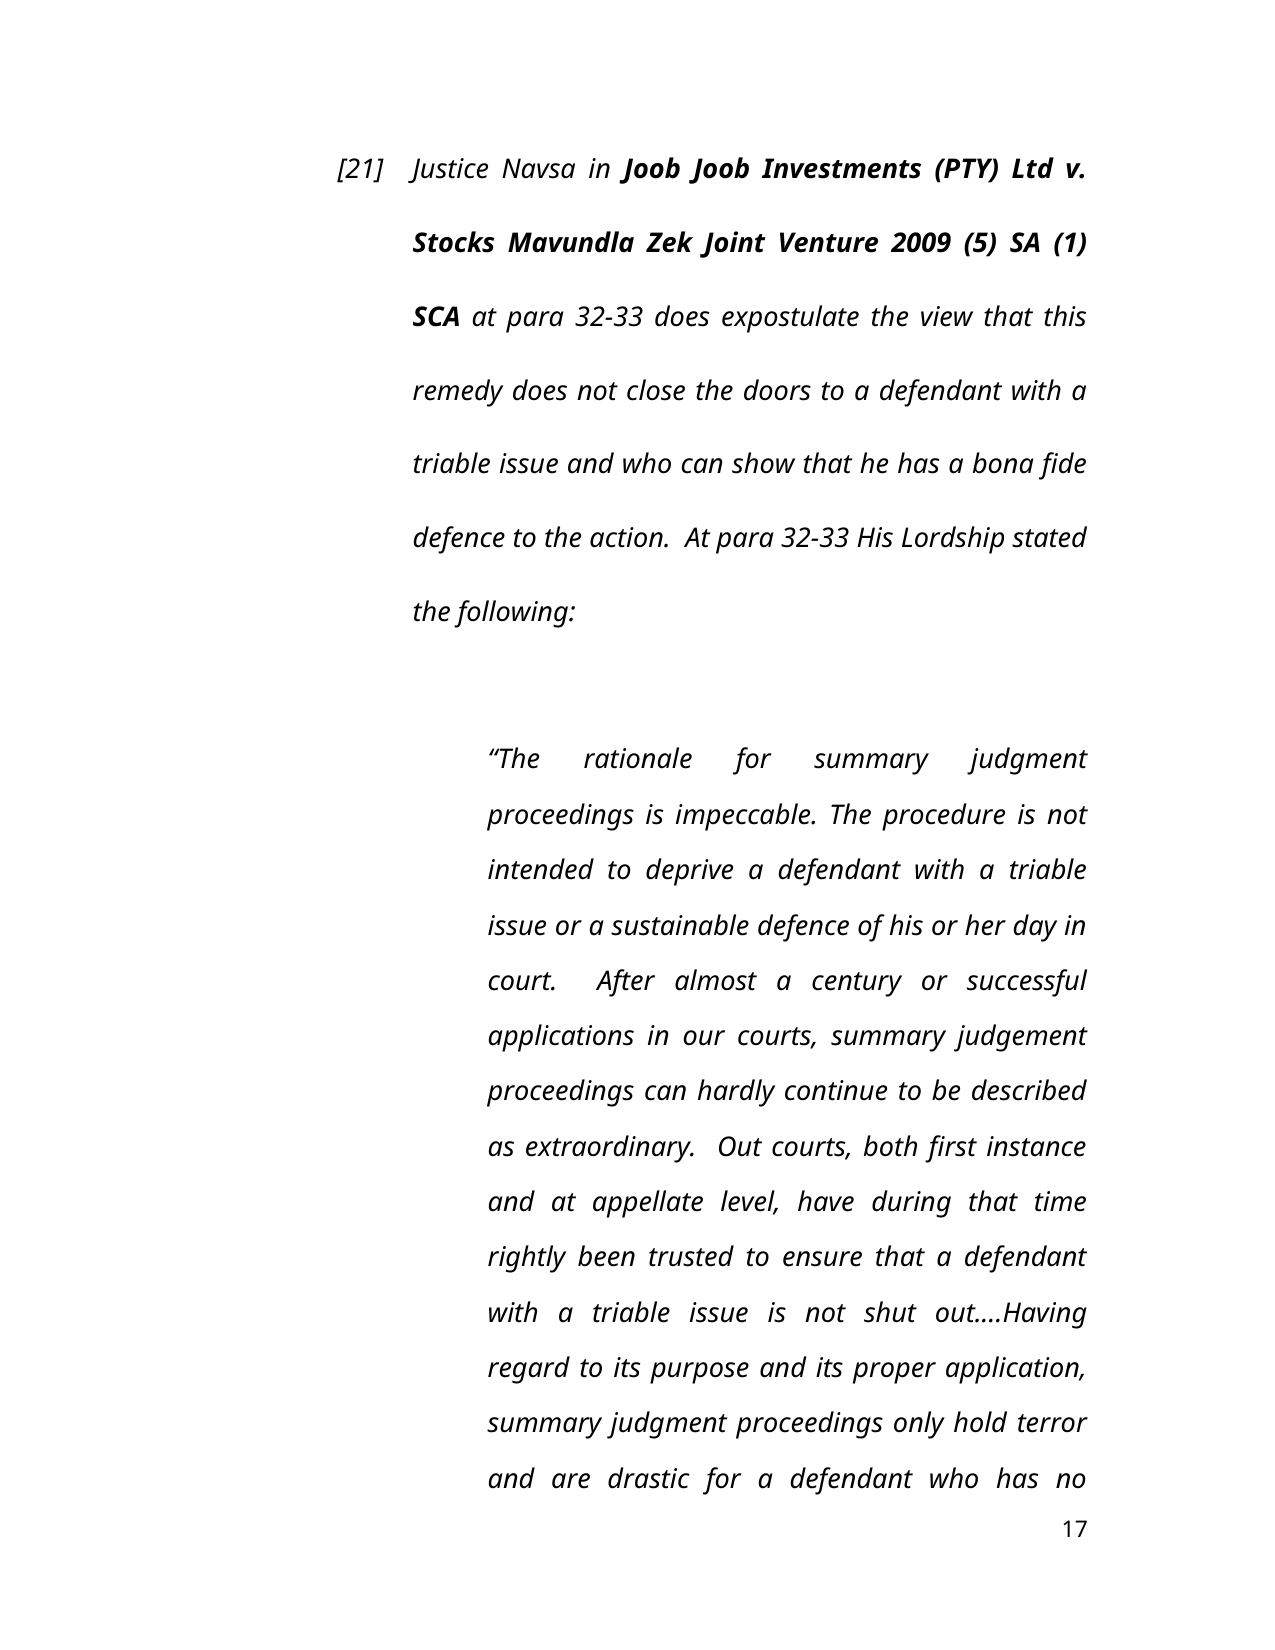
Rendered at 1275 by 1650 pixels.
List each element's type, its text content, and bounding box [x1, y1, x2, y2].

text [487, 740, 1087, 1496]
text [21] Justice Navsa in Joob Joob Investments (PTY) Ltd v. Stocks Mavundla Zek Joint Venture 2009 (5) SA (1) SCA at para 32-33 does expostulate the view that this remedy does not close the doors to a defendant with a triable issue and who can show that he has a bona fide defence to the action. At para 32-33 His Lordship stated the following: [337, 150, 1087, 629]
